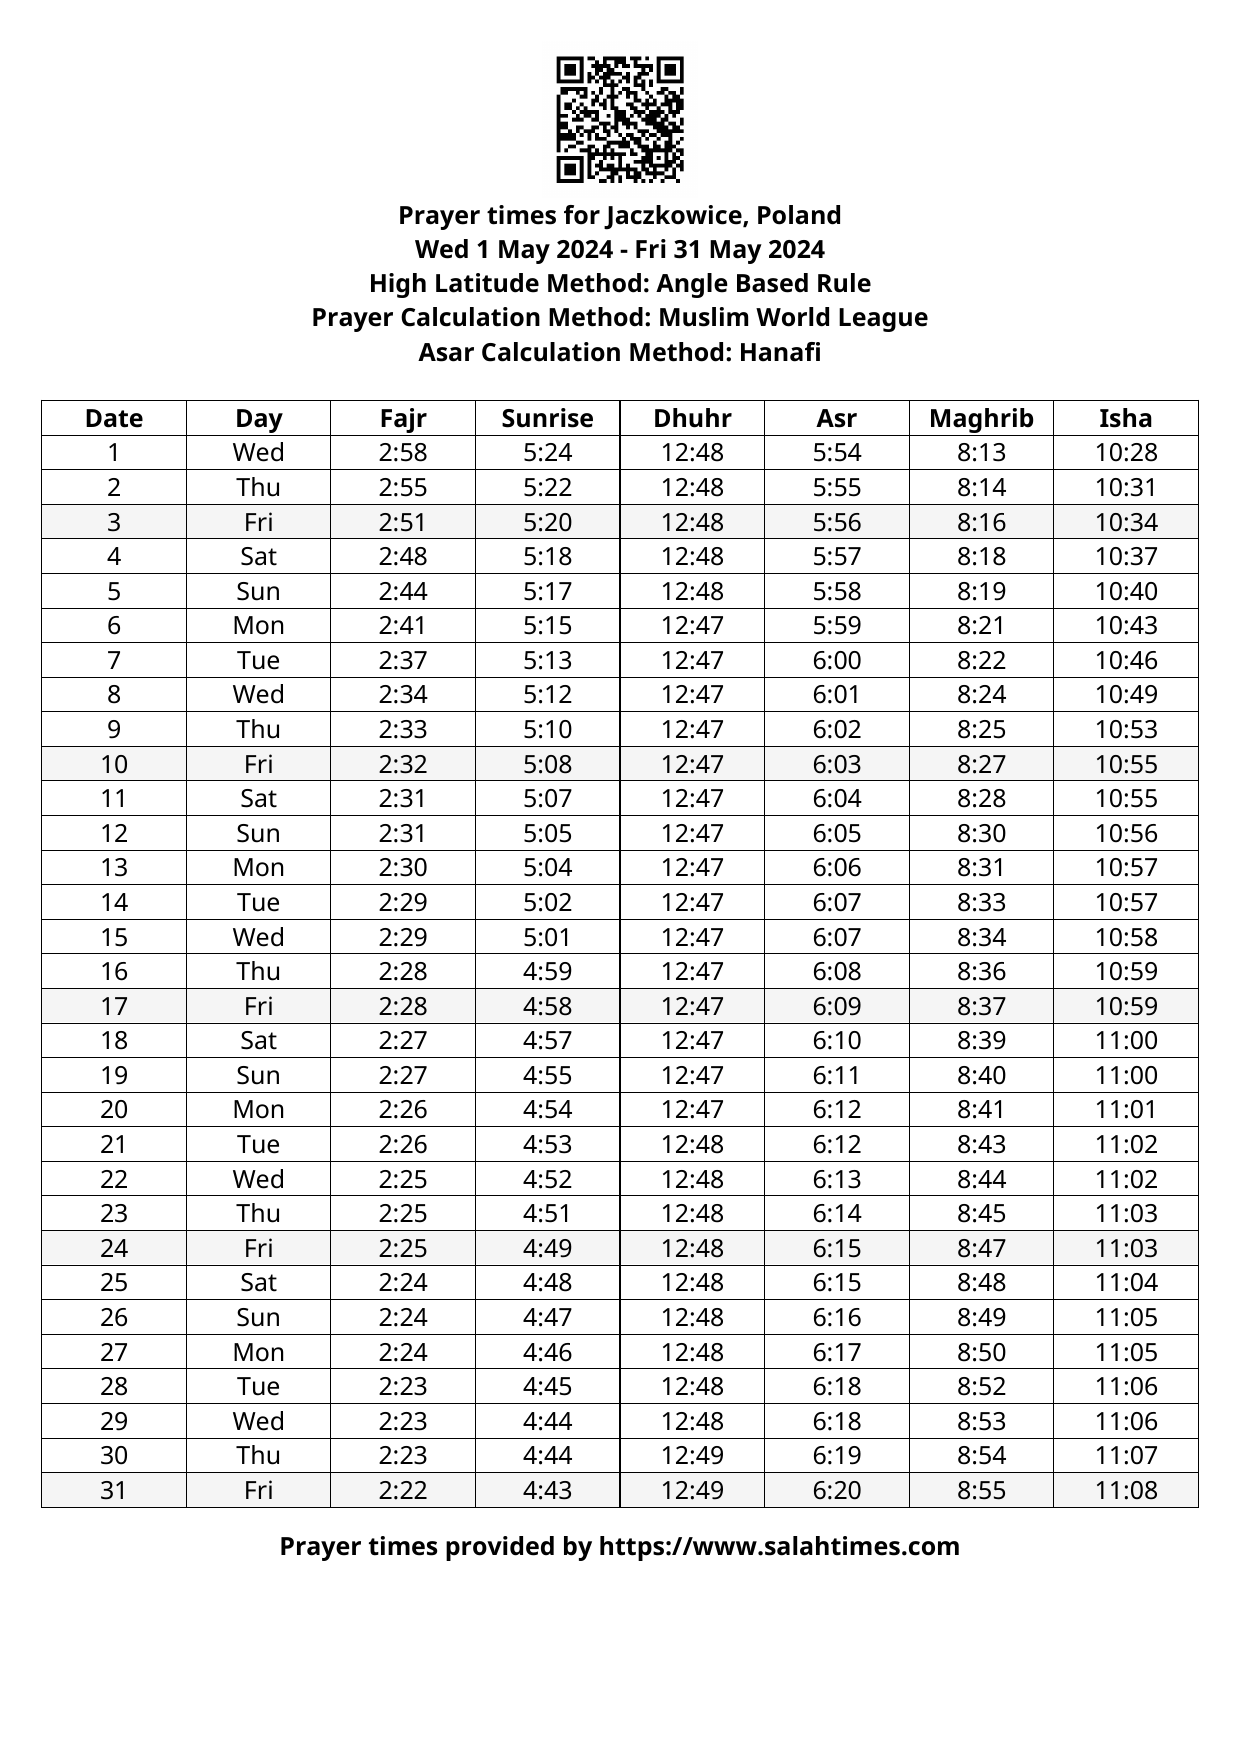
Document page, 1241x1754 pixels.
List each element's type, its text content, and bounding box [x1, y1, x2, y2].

table_cell 18 [42, 1024, 186, 1057]
table_cell 12:48 [621, 1162, 764, 1195]
table_header Asr [765, 401, 909, 434]
table_cell 5:56 [765, 505, 909, 538]
table_cell 1 [42, 436, 186, 469]
table_cell 2:29 [331, 920, 475, 953]
table_cell 2:23 [331, 1404, 475, 1437]
table_cell Wed [187, 1162, 330, 1195]
table_cell 11:06 [1054, 1369, 1198, 1403]
table_cell 10:28 [1054, 436, 1198, 469]
table_cell 2:23 [331, 1369, 475, 1403]
table_cell 11:04 [1054, 1266, 1198, 1299]
table_cell 4:49 [476, 1231, 619, 1264]
table_cell 10:43 [1054, 609, 1198, 642]
table_cell 5:02 [476, 885, 619, 919]
table_cell 12:48 [621, 505, 764, 538]
table_cell 12:48 [621, 436, 764, 469]
table_cell 6:05 [765, 816, 909, 849]
table_cell 2:48 [331, 539, 475, 573]
table_cell 12:48 [621, 1335, 764, 1368]
table_cell 21 [42, 1127, 186, 1161]
table_cell 2:55 [331, 470, 475, 504]
table_cell 7 [42, 643, 186, 677]
table_cell 4:46 [476, 1335, 619, 1368]
table_cell 2:27 [331, 1058, 475, 1092]
table_cell 5:04 [476, 851, 619, 884]
table_cell 10:57 [1054, 885, 1198, 919]
table_cell 11:03 [1054, 1231, 1198, 1264]
table_cell Sun [187, 1300, 330, 1334]
table_cell 2:37 [331, 643, 475, 677]
table_cell Wed [187, 1404, 330, 1437]
table_cell 10:55 [1054, 747, 1198, 780]
table_cell 12:48 [621, 1300, 764, 1334]
table_cell 5:17 [476, 574, 619, 607]
table_cell 8:48 [910, 1266, 1053, 1299]
table_cell 12:47 [621, 885, 764, 919]
table_cell 10:56 [1054, 816, 1198, 849]
table_cell 11:07 [1054, 1439, 1198, 1472]
table_cell 8 [42, 678, 186, 711]
table_cell 10 [42, 747, 186, 780]
table_header Maghrib [910, 401, 1053, 434]
table_cell 2:27 [331, 1024, 475, 1057]
table_cell 8:52 [910, 1369, 1053, 1403]
table_cell 11:05 [1054, 1335, 1198, 1368]
table_cell 6:07 [765, 920, 909, 953]
table_cell 5:12 [476, 678, 619, 711]
table_cell 4:44 [476, 1404, 619, 1437]
table_cell 8:21 [910, 609, 1053, 642]
table_cell 8:43 [910, 1127, 1053, 1161]
table_cell 6:18 [765, 1404, 909, 1437]
table_header Fajr [331, 401, 475, 434]
table_cell Thu [187, 954, 330, 988]
table_cell Thu [187, 712, 330, 746]
table_cell 6:12 [765, 1127, 909, 1161]
table_cell 10:59 [1054, 954, 1198, 988]
table_cell 4:55 [476, 1058, 619, 1092]
table_cell 6 [42, 609, 186, 642]
table_cell 4:51 [476, 1196, 619, 1230]
table_cell 10:49 [1054, 678, 1198, 711]
text High Latitude Method: Angle Based Rule [42, 266, 1198, 300]
table_cell 5:22 [476, 470, 619, 504]
table_cell 12:47 [621, 678, 764, 711]
table_cell 11:05 [1054, 1300, 1198, 1334]
table_cell 20 [42, 1093, 186, 1126]
table_header Sunrise [476, 401, 619, 434]
table_cell 8:41 [910, 1093, 1053, 1126]
table_cell 12:48 [621, 470, 764, 504]
table_cell 2:31 [331, 781, 475, 815]
table_cell 6:03 [765, 747, 909, 780]
table_cell Fri [187, 505, 330, 538]
table_cell 5:18 [476, 539, 619, 573]
table_cell 6:10 [765, 1024, 909, 1057]
table_cell 12:48 [621, 1369, 764, 1403]
table_header Day [187, 401, 330, 434]
table_cell 5:01 [476, 920, 619, 953]
table_cell 12:47 [621, 609, 764, 642]
table_cell Thu [187, 1439, 330, 1472]
table_cell 8:19 [910, 574, 1053, 607]
table_cell Fri [187, 1231, 330, 1264]
table_cell 8:16 [910, 505, 1053, 538]
table_cell 12:48 [621, 539, 764, 573]
table_cell 2:24 [331, 1266, 475, 1299]
table_cell 4:43 [476, 1473, 619, 1507]
table_cell 5:07 [476, 781, 619, 815]
table_cell 12:48 [621, 1404, 764, 1437]
table_cell 25 [42, 1266, 186, 1299]
table_cell 11:06 [1054, 1404, 1198, 1437]
table_cell 2:25 [331, 1231, 475, 1264]
text Prayer times provided by https://www.salahtimes.com [42, 1528, 1198, 1563]
table_cell 2:25 [331, 1162, 475, 1195]
table_cell 6:09 [765, 989, 909, 1022]
table_cell 4:48 [476, 1266, 619, 1299]
table_cell 8:28 [910, 781, 1053, 815]
table_cell 2:28 [331, 954, 475, 988]
table_cell 8:40 [910, 1058, 1053, 1092]
table_cell Thu [187, 1196, 330, 1230]
table_cell 5:24 [476, 436, 619, 469]
table_cell 5:58 [765, 574, 909, 607]
table_cell 12:47 [621, 989, 764, 1022]
table_cell 30 [42, 1439, 186, 1472]
table_cell 6:00 [765, 643, 909, 677]
table_cell 15 [42, 920, 186, 953]
table_cell 6:18 [765, 1369, 909, 1403]
table_cell Sun [187, 816, 330, 849]
table_cell 8:22 [910, 643, 1053, 677]
table_cell Wed [187, 920, 330, 953]
table_cell 12 [42, 816, 186, 849]
table_cell 10:46 [1054, 643, 1198, 677]
table_cell 8:31 [910, 851, 1053, 884]
table_cell 4:57 [476, 1024, 619, 1057]
table_cell 23 [42, 1196, 186, 1230]
table_cell Tue [187, 1369, 330, 1403]
table_cell 12:47 [621, 816, 764, 849]
table_cell 2:58 [331, 436, 475, 469]
table_cell 27 [42, 1335, 186, 1368]
table_cell 8:30 [910, 816, 1053, 849]
table_cell 12:48 [621, 1266, 764, 1299]
table_cell 10:59 [1054, 989, 1198, 1022]
table_header Isha [1054, 401, 1198, 434]
text Asar Calculation Method: Hanafi [42, 334, 1198, 368]
table_cell 12:47 [621, 1093, 764, 1126]
table_cell 8:54 [910, 1439, 1053, 1472]
text Prayer times for Jaczkowice, Poland [42, 198, 1198, 232]
table_cell 22 [42, 1162, 186, 1195]
table_cell 2:44 [331, 574, 475, 607]
table_cell 4:44 [476, 1439, 619, 1472]
table_cell 2:22 [331, 1473, 475, 1507]
table_cell Thu [187, 470, 330, 504]
table_cell 6:01 [765, 678, 909, 711]
table_cell 12:47 [621, 643, 764, 677]
table_cell 8:14 [910, 470, 1053, 504]
table_cell 29 [42, 1404, 186, 1437]
table_cell 6:06 [765, 851, 909, 884]
table_cell 12:48 [621, 574, 764, 607]
table_cell 11:08 [1054, 1473, 1198, 1507]
table_cell 2 [42, 470, 186, 504]
table_cell 10:53 [1054, 712, 1198, 746]
table_cell 12:47 [621, 1024, 764, 1057]
table_cell Mon [187, 851, 330, 884]
table_cell 8:37 [910, 989, 1053, 1022]
table_cell 10:34 [1054, 505, 1198, 538]
picture [542, 41, 699, 198]
table_cell 8:44 [910, 1162, 1053, 1195]
table_cell 19 [42, 1058, 186, 1092]
table_cell 12:49 [621, 1439, 764, 1472]
table_cell 9 [42, 712, 186, 746]
table_cell 4 [42, 539, 186, 573]
table_cell 10:31 [1054, 470, 1198, 504]
table_cell 2:24 [331, 1300, 475, 1334]
table_cell Wed [187, 436, 330, 469]
table_cell Wed [187, 678, 330, 711]
table_cell 8:50 [910, 1335, 1053, 1368]
table_header Dhuhr [621, 401, 764, 434]
table_cell 6:12 [765, 1093, 909, 1126]
table_cell 6:07 [765, 885, 909, 919]
table_cell 6:02 [765, 712, 909, 746]
table_cell 5:05 [476, 816, 619, 849]
table_cell 6:16 [765, 1300, 909, 1334]
table_cell 12:47 [621, 851, 764, 884]
text Wed 1 May 2024 - Fri 31 May 2024 [42, 232, 1198, 266]
table_cell 5:54 [765, 436, 909, 469]
table_cell 8:18 [910, 539, 1053, 573]
table_cell Fri [187, 989, 330, 1022]
table_cell 17 [42, 989, 186, 1022]
table_cell 5:55 [765, 470, 909, 504]
table_cell 10:55 [1054, 781, 1198, 815]
table_cell 6:19 [765, 1439, 909, 1472]
table_cell 3 [42, 505, 186, 538]
table_cell 4:52 [476, 1162, 619, 1195]
table_cell 10:37 [1054, 539, 1198, 573]
table_cell 12:47 [621, 712, 764, 746]
table_cell 12:48 [621, 1127, 764, 1161]
table_cell 14 [42, 885, 186, 919]
table_cell 8:47 [910, 1231, 1053, 1264]
table_cell 10:40 [1054, 574, 1198, 607]
table_cell 8:34 [910, 920, 1053, 953]
table_cell 6:11 [765, 1058, 909, 1092]
table_cell 2:26 [331, 1093, 475, 1126]
table_cell 11:00 [1054, 1058, 1198, 1092]
table_cell 12:47 [621, 920, 764, 953]
table_cell 5:59 [765, 609, 909, 642]
table_cell 8:24 [910, 678, 1053, 711]
table_cell 11:03 [1054, 1196, 1198, 1230]
table_cell Fri [187, 747, 330, 780]
table_cell 11:00 [1054, 1024, 1198, 1057]
table_cell 31 [42, 1473, 186, 1507]
table_cell Mon [187, 1335, 330, 1368]
table_cell 8:25 [910, 712, 1053, 746]
table_cell 6:15 [765, 1266, 909, 1299]
table_cell 8:36 [910, 954, 1053, 988]
table_cell 2:34 [331, 678, 475, 711]
table_cell 2:33 [331, 712, 475, 746]
table_cell Fri [187, 1473, 330, 1507]
table_cell 4:59 [476, 954, 619, 988]
table_cell Sat [187, 1266, 330, 1299]
table_cell 12:47 [621, 954, 764, 988]
text Prayer Calculation Method: Muslim World League [42, 300, 1198, 334]
table_cell 4:47 [476, 1300, 619, 1334]
table_cell 12:48 [621, 1196, 764, 1230]
table_cell 2:29 [331, 885, 475, 919]
table_cell 6:14 [765, 1196, 909, 1230]
table_cell 8:13 [910, 436, 1053, 469]
table_cell Mon [187, 609, 330, 642]
table_cell 8:33 [910, 885, 1053, 919]
table_cell 5:08 [476, 747, 619, 780]
table_cell 2:26 [331, 1127, 475, 1161]
table_cell 6:17 [765, 1335, 909, 1368]
table_cell 11:02 [1054, 1127, 1198, 1161]
table_cell Tue [187, 643, 330, 677]
table_cell 5:57 [765, 539, 909, 573]
table_cell 12:49 [621, 1473, 764, 1507]
table_cell 5:20 [476, 505, 619, 538]
table_cell 6:04 [765, 781, 909, 815]
table_cell 12:47 [621, 1058, 764, 1092]
table_cell Sat [187, 1024, 330, 1057]
table_cell 4:45 [476, 1369, 619, 1403]
table_cell 12:47 [621, 747, 764, 780]
table_cell Mon [187, 1093, 330, 1126]
table_cell 6:13 [765, 1162, 909, 1195]
table_cell 12:48 [621, 1231, 764, 1264]
table_cell 10:58 [1054, 920, 1198, 953]
table_cell 8:49 [910, 1300, 1053, 1334]
table_cell 10:57 [1054, 851, 1198, 884]
table_cell 6:08 [765, 954, 909, 988]
table_cell Sat [187, 539, 330, 573]
table_cell 4:54 [476, 1093, 619, 1126]
table_cell 2:25 [331, 1196, 475, 1230]
table_cell 8:39 [910, 1024, 1053, 1057]
table_cell 6:15 [765, 1231, 909, 1264]
table_cell 11:01 [1054, 1093, 1198, 1126]
table_cell 28 [42, 1369, 186, 1403]
table_cell Sun [187, 1058, 330, 1092]
table_cell 8:45 [910, 1196, 1053, 1230]
table_cell 4:58 [476, 989, 619, 1022]
table_cell 5:15 [476, 609, 619, 642]
table_cell 2:32 [331, 747, 475, 780]
table_cell 8:27 [910, 747, 1053, 780]
table_cell 11:02 [1054, 1162, 1198, 1195]
table_cell 5 [42, 574, 186, 607]
table_cell 24 [42, 1231, 186, 1264]
table_cell 8:53 [910, 1404, 1053, 1437]
table_cell Sun [187, 574, 330, 607]
table_cell 2:30 [331, 851, 475, 884]
table_cell 5:10 [476, 712, 619, 746]
table_cell 2:28 [331, 989, 475, 1022]
table_cell 2:31 [331, 816, 475, 849]
table_cell 8:55 [910, 1473, 1053, 1507]
table_cell 2:24 [331, 1335, 475, 1368]
table_cell 2:41 [331, 609, 475, 642]
table_cell Tue [187, 885, 330, 919]
table_header Date [42, 401, 186, 434]
table_cell 4:53 [476, 1127, 619, 1161]
table_cell 16 [42, 954, 186, 988]
table_cell Sat [187, 781, 330, 815]
table_cell 5:13 [476, 643, 619, 677]
table_cell Tue [187, 1127, 330, 1161]
table_cell 2:51 [331, 505, 475, 538]
table_cell 11 [42, 781, 186, 815]
table_cell 2:23 [331, 1439, 475, 1472]
table_cell 12:47 [621, 781, 764, 815]
table_cell 26 [42, 1300, 186, 1334]
table_cell 13 [42, 851, 186, 884]
table_cell 6:20 [765, 1473, 909, 1507]
